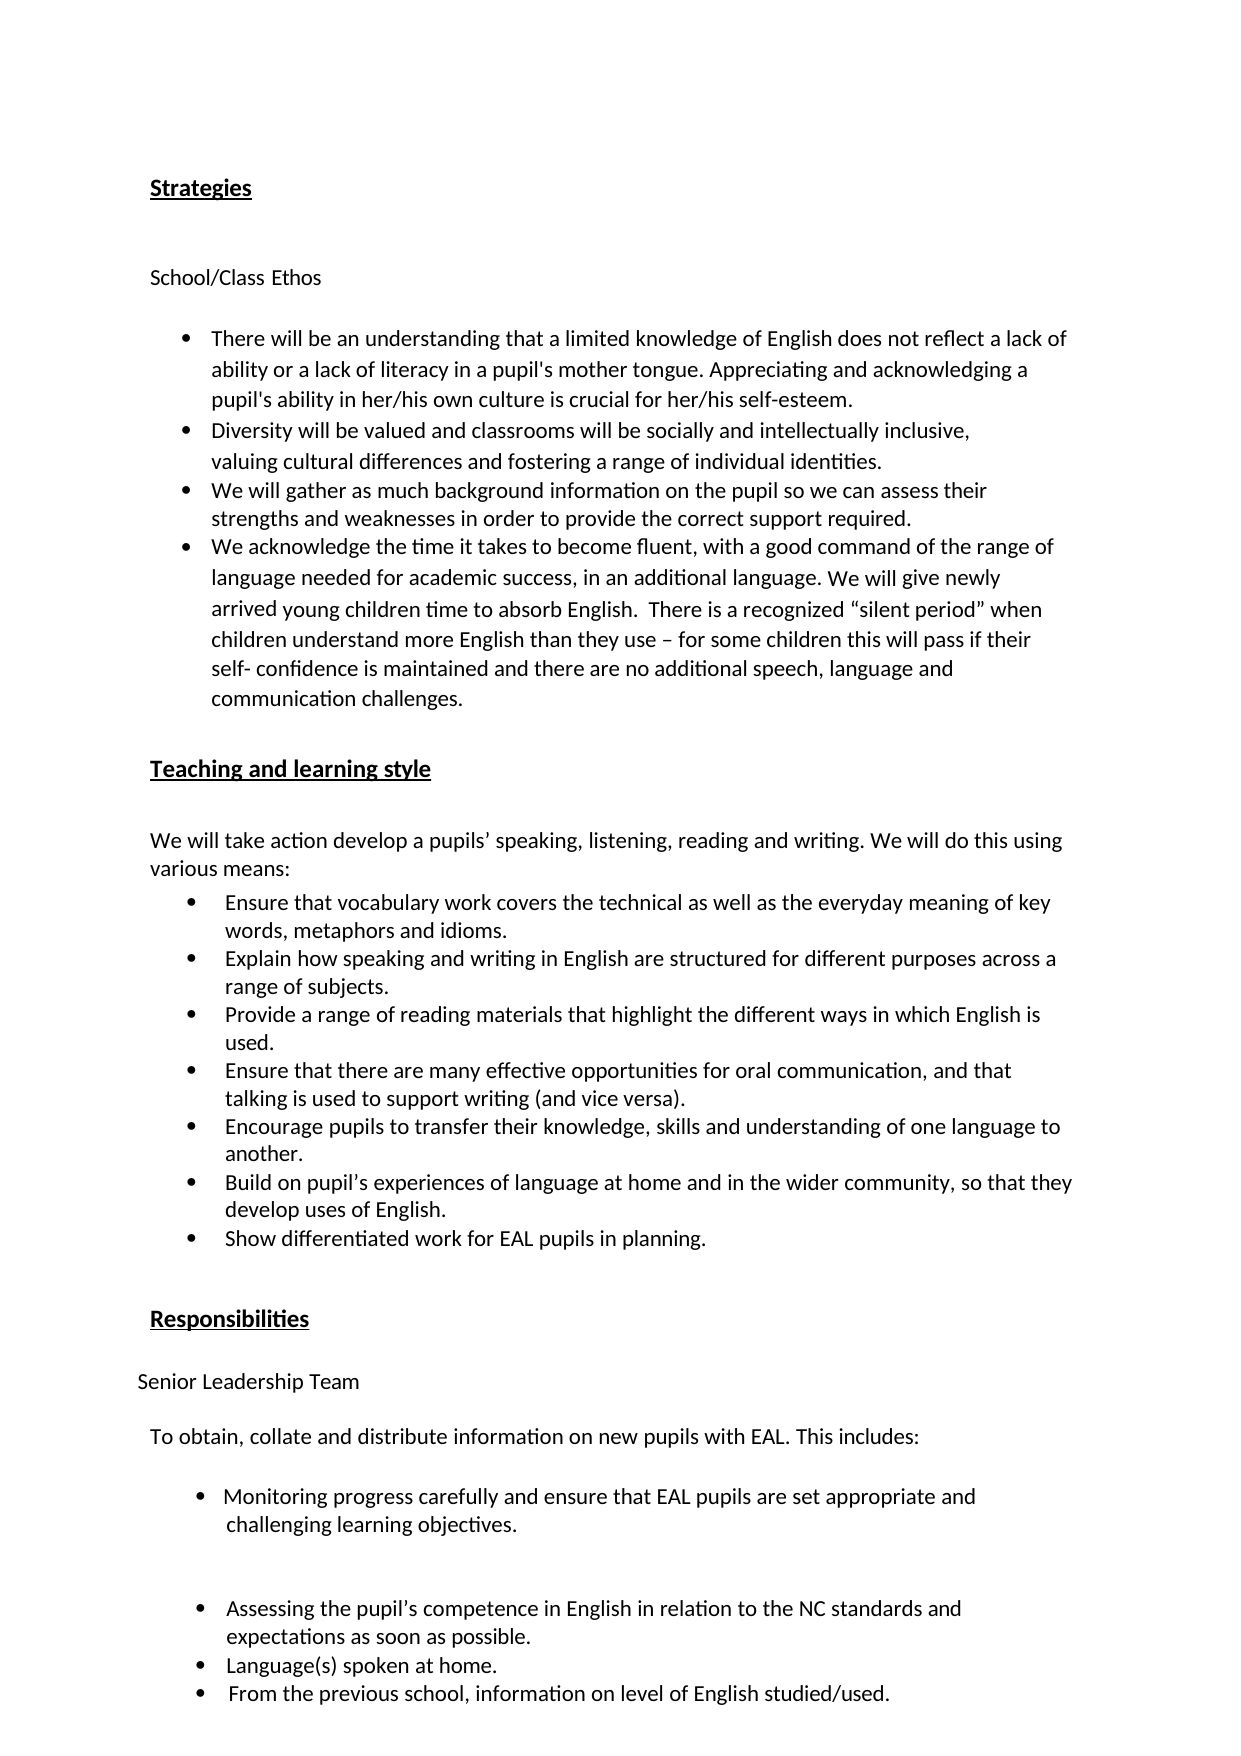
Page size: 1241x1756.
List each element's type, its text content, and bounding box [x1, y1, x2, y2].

list Ensure that there are many effective opportunities for oral communication, and that talking is used to support writing (and vice versa). [187, 1056, 1013, 1112]
subtitle Teaching and learning style [150, 753, 1086, 784]
list Diversity will be valued and classrooms will be socially and intellectually inclusive, valuing cultural differences and fostering a range of individual identities. [182, 416, 971, 475]
list Encourage pupils to transfer their knowledge, skills and understanding of one language to another. [187, 1112, 1061, 1167]
list We acknowledge the time it takes to become fluent, with a good command of the range of language needed for academic success, in an additional language. We will give newly arrived young children time to absorb English. There is a recognized “silent period” when children understand more English than they use – for some children this will pass if their self- confidence is maintained and there are no additional speech, language and communication challenges. [182, 532, 1071, 712]
text Senior Leadership Team [137, 1367, 1086, 1395]
text strengths and weaknesses in order to provide the correct support required. [211, 504, 1086, 532]
subtitle Strategies [150, 172, 1086, 203]
text We will take action develop a pupils’ speaking, listening, reading and writing. We will do this using various means: [150, 826, 1086, 882]
list Build on pupil’s experiences of language at home and in the wider community, so that they develop uses of English. [187, 1168, 1073, 1224]
list Language(s) spoken at home. [196, 1650, 1086, 1679]
list We will gather as much background information on the pupil so we can assess their [182, 478, 1086, 504]
list Ensure that vocabulary work covers the technical as well as the everyday meaning of key words, metaphors and idioms. [187, 888, 1051, 944]
text School/Class Ethos [150, 263, 1086, 291]
list Explain how speaking and writing in English are structured for different purposes across a range of subjects. [187, 945, 1058, 1000]
text expectations as soon as possible. [226, 1622, 1086, 1650]
list Assessing the pupil’s competence in English in relation to the NC standards and [196, 1594, 1086, 1622]
list From the previous school, information on level of English studied/used. [196, 1679, 1086, 1707]
list Monitoring progress carefully and ensure that EAL pupils are set appropriate and challenging learning objectives. [196, 1482, 977, 1538]
list There will be an understanding that a limited knowledge of English does not reflect a lack of ability or a lack of literacy in a pupil's mother tongue. Appreciating and acknowledging a pupil's ability in her/his own culture is crucial for her/his self-esteem. [182, 324, 1067, 413]
list Show differentiated work for EAL pupils in planning. [187, 1224, 1086, 1252]
subtitle Responsibilities [150, 1303, 1086, 1333]
text To obtain, collate and distribute information on new pupils with EAL. This includes: [150, 1422, 1086, 1450]
list Provide a range of reading materials that highlight the different ways in which English is used. [187, 1000, 1042, 1056]
